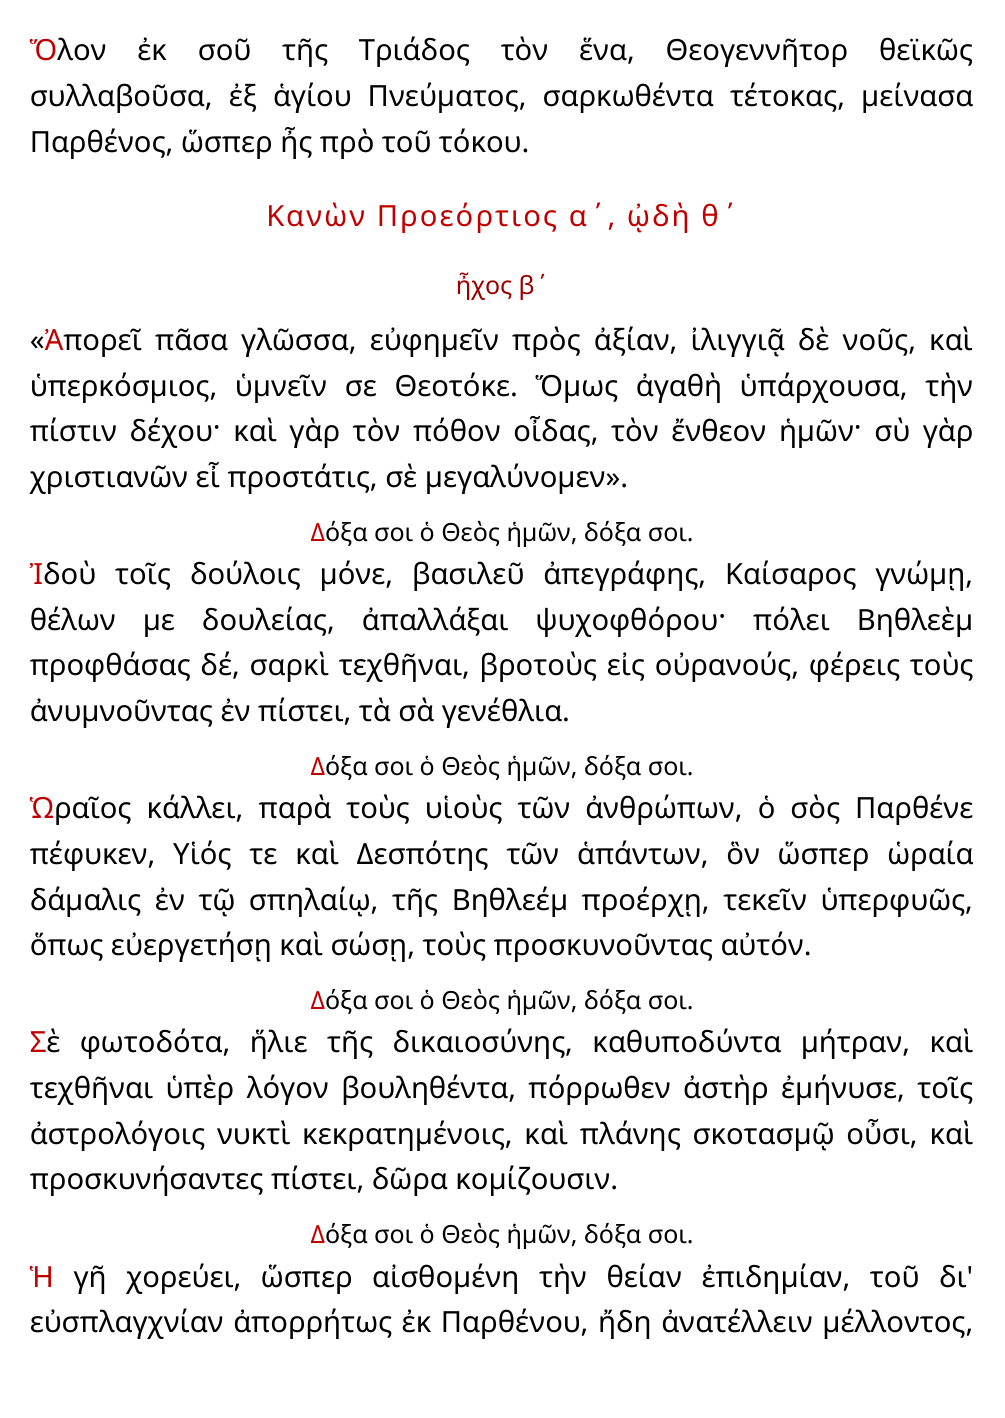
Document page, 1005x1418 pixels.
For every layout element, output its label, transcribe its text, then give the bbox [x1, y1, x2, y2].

text Δόξα σοι ὁ Θεὸς ἡμῶν, δόξα σοι. [29, 514, 974, 548]
subtitle Κανὼν Προεόρτιος α΄, ᾠδὴ θ΄ [29, 196, 974, 235]
text Δόξα σοι ὁ Θεὸς ἡμῶν, δόξα σοι. [29, 1217, 974, 1251]
text ἦχος β΄ [29, 268, 974, 302]
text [29, 1256, 974, 1341]
text «Ἀπορεῖ πᾶσα γλῶσσα, εὐφημεῖν πρὸς ἀξίαν, ἰλιγγιᾷ δὲ νοῦς, καὶ ὑπερκόσμιος, ὑμνεῖν σε Θεοτόκε. Ὅμως ἀγαθὴ ὑπάρχουσα, τὴν πίστιν δέχου· καὶ γὰρ τὸν πόθον οἶδας, τὸν ἔνθεον ἡμῶν· σὺ γὰρ χριστιανῶν εἶ προστάτις, σὲ μεγαλύνομεν». [29, 319, 974, 496]
text Ἰδοὺ τοῖς δούλοις μόνε, βασιλεῦ ἀπεγράφης, Καίσαρος γνώμῃ, θέλων με δουλείας, ἀπαλλάξαι ψυχοφθόρου· πόλει Βηθλεὲμ προφθάσας δέ, σαρκὶ τεχθῆναι, βροτοὺς εἰς οὐρανούς, φέρεις τοὺς ἀνυμνοῦντας ἐν πίστει, τὰ σὰ γενέθλια. [29, 553, 974, 730]
text Ὡραῖος κάλλει, παρὰ τοὺς υἱοὺς τῶν ἀνθρώπων, ὁ σὸς Παρθένε πέφυκεν, Υἱός τε καὶ Δεσπότης τῶν ἁπάντων, ὃν ὥσπερ ὡραία δάμαλις ἐν τῷ σπηλαίῳ, τῆς Βηθλεέμ προέρχῃ, τεκεῖν ὑπερφυῶς, ὅπως εὐεργετήσῃ καὶ σώσῃ, τοὺς προσκυνοῦντας αὐτόν. [29, 788, 974, 964]
text Δόξα σοι ὁ Θεὸς ἡμῶν, δόξα σοι. [29, 983, 974, 1017]
text Σὲ φωτοδότα, ἥλιε τῆς δικαιοσύνης, καθυποδύντα μήτραν, καὶ τεχθῆναι ὑπὲρ λόγον βουληθέντα, πόρρωθεν ἀστὴρ ἐμήνυσε, τοῖς ἀστρολόγοις νυκτὶ κεκρατημένοις, καὶ πλάνης σκοτασμῷ οὖσι, καὶ προσκυνήσαντες πίστει, δῶρα κομίζουσιν. [29, 1022, 974, 1198]
text Δόξα σοι ὁ Θεὸς ἡμῶν, δόξα σοι. [29, 748, 974, 782]
text Ὅλον ἐκ σοῦ τῆς Τριάδος τὸν ἕνα, Θεογεννῆτορ θεϊκῶς συλλαβοῦσα, ἐξ ἁγίου Πνεύματος, σαρκωθέντα τέτοκας, μείνασα Παρθένος, ὥσπερ ἦς πρὸ τοῦ τόκου. [29, 29, 974, 161]
